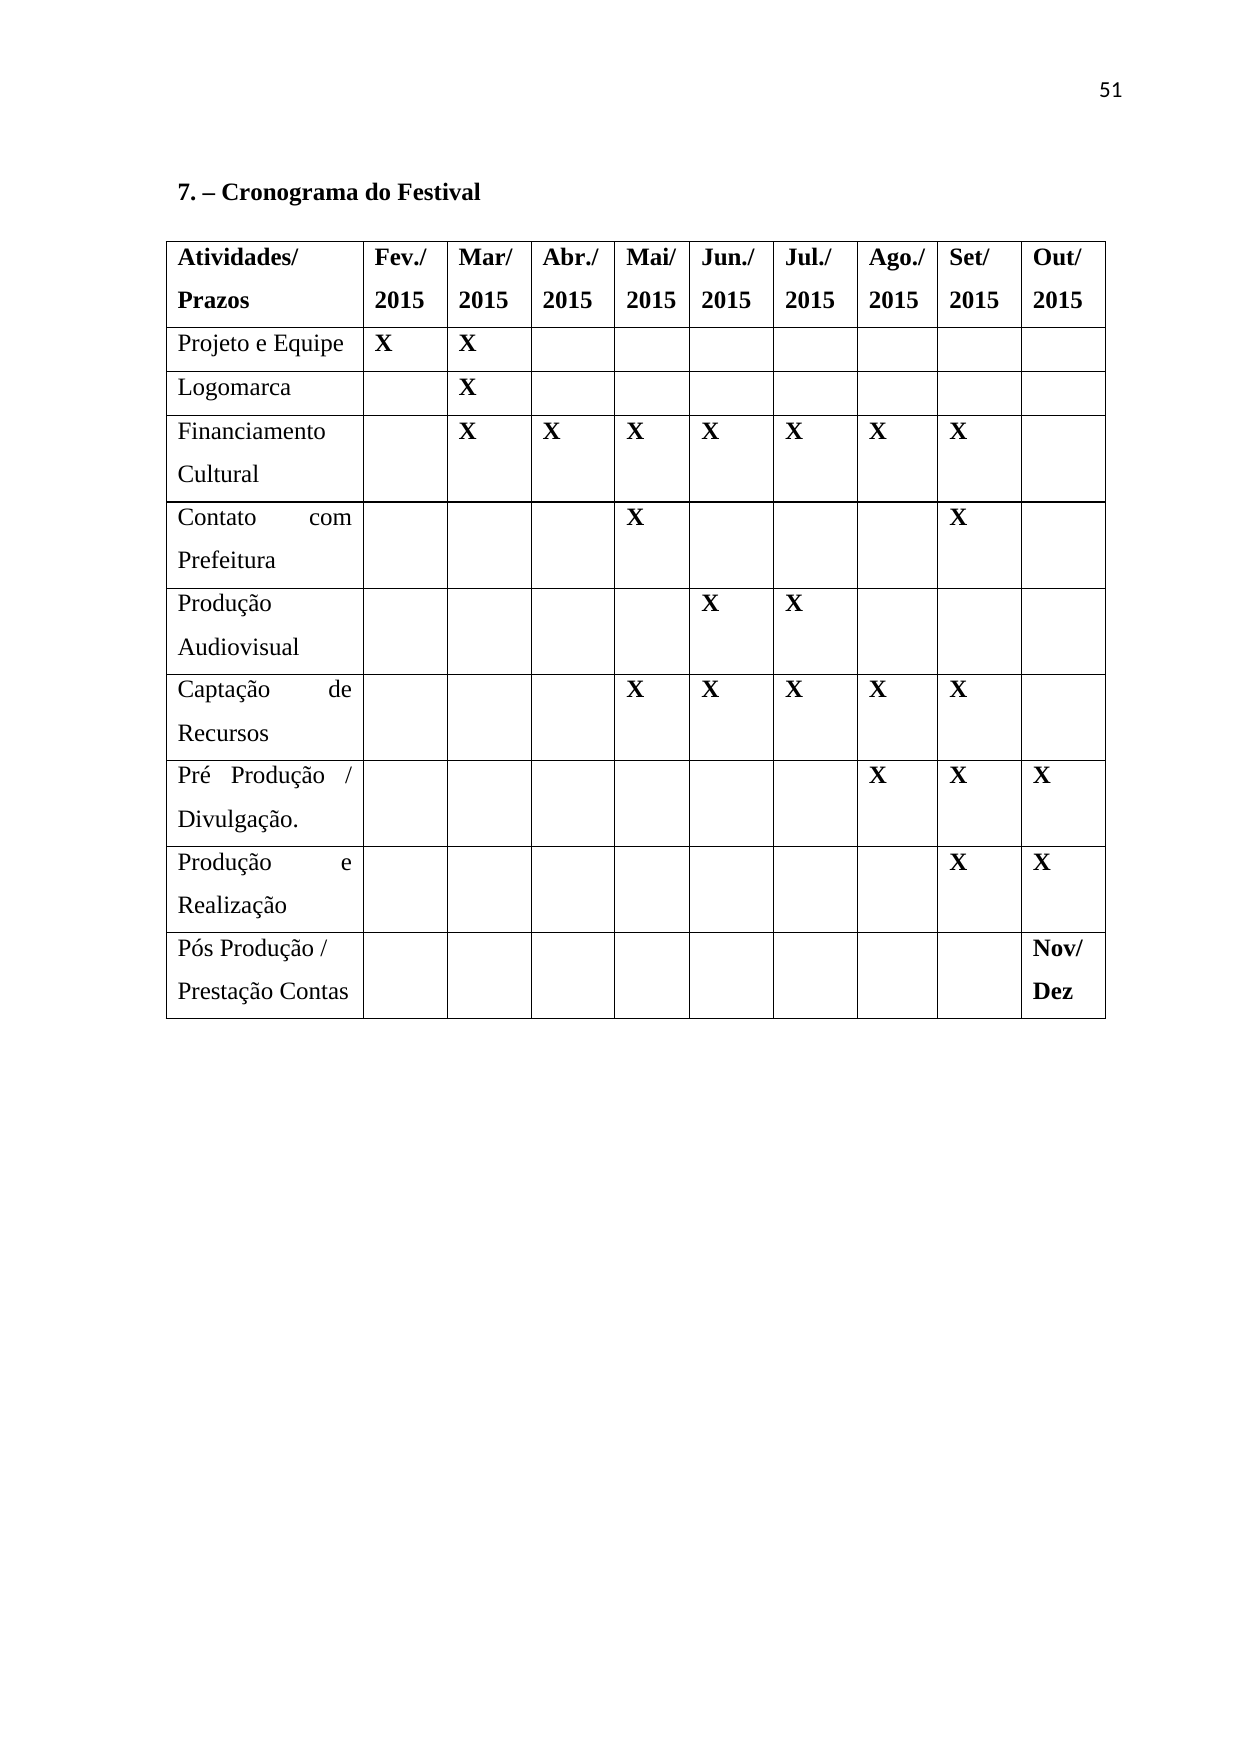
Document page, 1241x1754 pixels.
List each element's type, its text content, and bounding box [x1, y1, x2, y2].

table_cell [1022, 503, 1105, 587]
table_cell X [858, 761, 937, 846]
table_cell [690, 847, 773, 932]
table_cell [448, 589, 531, 673]
table_cell X [938, 503, 1021, 587]
table_cell [532, 761, 614, 846]
text 7. – Cronograma do Festival [177, 177, 1122, 206]
table_cell X [364, 328, 447, 371]
table_cell [364, 847, 447, 932]
table_cell Logomarca [167, 372, 363, 415]
table_cell [774, 847, 857, 932]
table_cell [858, 933, 937, 1018]
table_cell X [690, 416, 773, 501]
table_cell Projeto e Equipe [167, 328, 363, 371]
table_header Mar/ 2015 [448, 242, 531, 327]
table_cell [532, 328, 614, 371]
table_header Atividades/ Prazos [167, 242, 363, 327]
table_cell [364, 933, 447, 1018]
table_cell [774, 372, 857, 415]
table_cell [364, 503, 447, 587]
table_cell X [858, 675, 937, 759]
table_cell X [615, 675, 689, 759]
table_cell [774, 328, 857, 371]
table_cell X [858, 416, 937, 501]
table_cell [1022, 589, 1105, 673]
table_header Abr./ 2015 [532, 242, 614, 327]
table_cell X [1022, 847, 1105, 932]
table_cell [532, 847, 614, 932]
table_cell [858, 847, 937, 932]
table_cell [690, 372, 773, 415]
table_cell X [938, 416, 1021, 501]
table_cell [858, 503, 937, 587]
table_cell [615, 933, 689, 1018]
table_cell [615, 372, 689, 415]
table_cell X [448, 416, 531, 501]
table_cell X [1022, 761, 1105, 846]
table_cell [1022, 372, 1105, 415]
table_header Out/ 2015 [1022, 242, 1105, 327]
table_cell [364, 675, 447, 759]
table_cell [448, 675, 531, 759]
table_cell [615, 328, 689, 371]
table_cell Produção e Realização [167, 847, 363, 932]
table_cell X [448, 328, 531, 371]
table_cell [532, 589, 614, 673]
table_cell [774, 761, 857, 846]
table_cell [364, 761, 447, 846]
table_header Jul./ 2015 [774, 242, 857, 327]
table_cell [1022, 328, 1105, 371]
table_cell X [448, 372, 531, 415]
table_header Fev./ 2015 [364, 242, 447, 327]
table_cell Nov/ Dez [1022, 933, 1105, 1018]
table_cell [532, 372, 614, 415]
table_cell Contato com Prefeitura [167, 503, 363, 587]
table_cell [615, 847, 689, 932]
table_cell [532, 503, 614, 587]
table_cell X [774, 589, 857, 673]
table_cell [448, 503, 531, 587]
table_cell [1022, 416, 1105, 501]
table_cell Produção Audiovisual [167, 589, 363, 673]
table_cell [364, 589, 447, 673]
table_cell [615, 761, 689, 846]
table_header Mai/ 2015 [615, 242, 689, 327]
table_cell [532, 675, 614, 759]
table_cell X [938, 847, 1021, 932]
table_cell Pós Produção / Prestação Contas [167, 933, 363, 1018]
table_cell X [532, 416, 614, 501]
table_cell [448, 933, 531, 1018]
table_cell X [690, 589, 773, 673]
table_cell [858, 328, 937, 371]
table_cell X [774, 675, 857, 759]
table_cell [858, 589, 937, 673]
table_cell [774, 503, 857, 587]
table_header Set/ 2015 [938, 242, 1021, 327]
table_cell [938, 933, 1021, 1018]
table_cell [448, 761, 531, 846]
table_cell [364, 416, 447, 501]
table_cell X [774, 416, 857, 501]
table_cell Pré Produção / Divulgação. [167, 761, 363, 846]
table_cell [858, 372, 937, 415]
table_cell [690, 328, 773, 371]
table_cell [532, 933, 614, 1018]
table_cell Financiamento Cultural [167, 416, 363, 501]
table_cell X [938, 675, 1021, 759]
table_cell [938, 372, 1021, 415]
table_cell [690, 761, 773, 846]
table_cell [615, 589, 689, 673]
table_cell [774, 933, 857, 1018]
table_cell [448, 847, 531, 932]
table_cell X [615, 503, 689, 587]
table_cell Captação de Recursos [167, 675, 363, 759]
table_cell [1022, 675, 1105, 759]
table_cell [364, 372, 447, 415]
table_cell X [615, 416, 689, 501]
table_cell X [938, 761, 1021, 846]
table_header Ago./ 2015 [858, 242, 937, 327]
table_cell [690, 503, 773, 587]
table_cell [690, 933, 773, 1018]
table_cell X [690, 675, 773, 759]
table_header Jun./ 2015 [690, 242, 773, 327]
table_cell [938, 328, 1021, 371]
table_cell [938, 589, 1021, 673]
